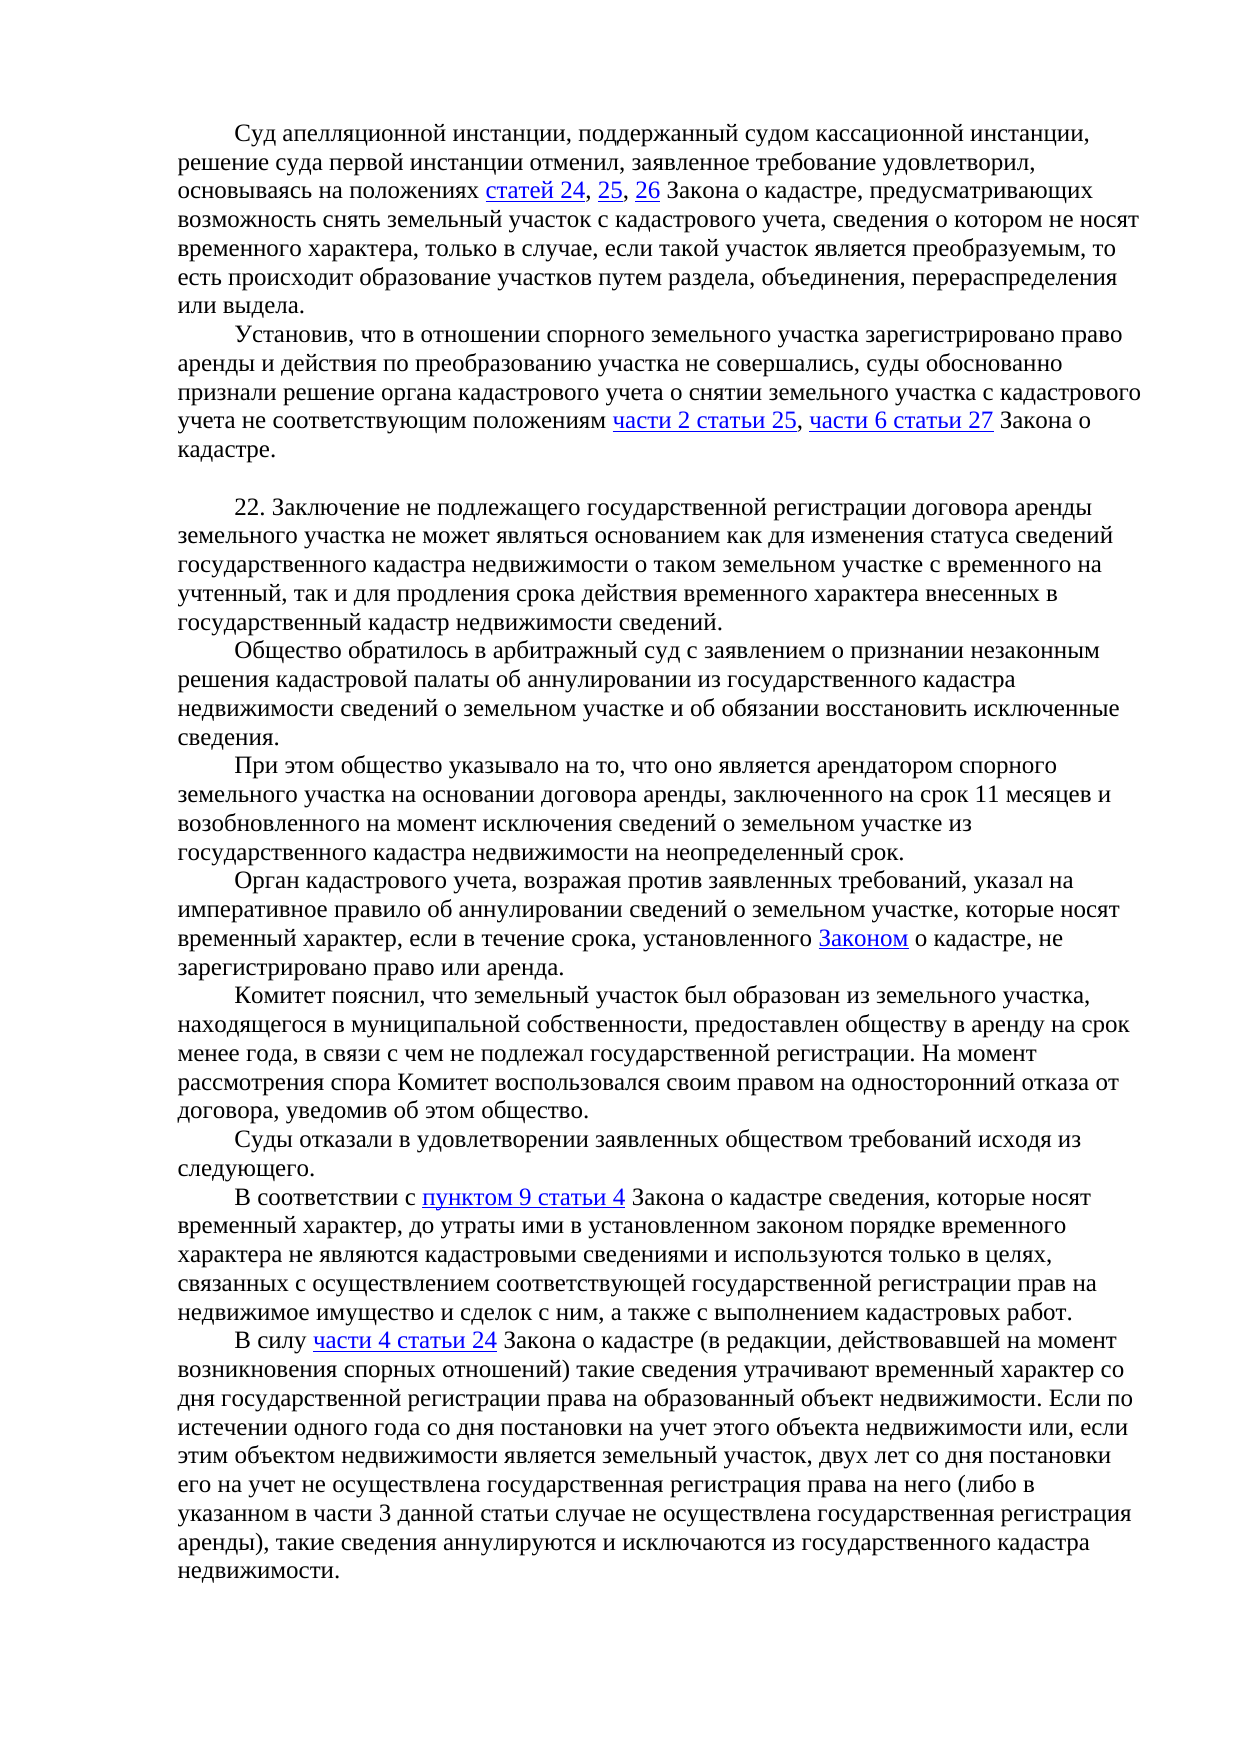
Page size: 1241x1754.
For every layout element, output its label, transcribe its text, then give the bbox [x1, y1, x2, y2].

text Комитет пояснил, что земельный участок был образован из земельного участка, находящегося в муниципальной собственности, предоставлен обществу в аренду на срок менее года, в связи с чем не подлежал государственной регистрации. На момент рассмотрения спора Комитет воспользовался своим правом на односторонний отказа от договора, уведомив об этом общество. [177, 981, 1152, 1124]
text Орган кадастрового учета, возражая против заявленных требований, указал на императивное правило об аннулировании сведений о земельном участке, которые носят временный характер, если в течение срока, установленного Законом о кадастре, не зарегистрировано право или аренда. [177, 866, 1152, 981]
text 22. Заключение не подлежащего государственной регистрации договора аренды земельного участка не может являться основанием как для изменения статуса сведений государственного кадастра недвижимости о таком земельном участке с временного на учтенный, так и для продления срока действия временного характера внесенных в государственный кадастр недвижимости сведений. [177, 492, 1152, 636]
text Суды отказали в удовлетворении заявленных обществом требований исходя из следующего. [177, 1124, 1152, 1182]
text Установив, что в отношении спорного земельного участка зарегистрировано право аренды и действия по преобразованию участка не совершались, суды обоснованно признали решение органа кадастрового учета о снятии земельного участка с кадастрового учета не соответствующим положениям части 2 статьи 25, части 6 статьи 27 Закона о кадастре. [177, 319, 1152, 463]
text Суд апелляционной инстанции, поддержанный судом кассационной инстанции, решение суда первой инстанции отменил, заявленное требование удовлетворил, основываясь на положениях статей 24, 25, 26 Закона о кадастре, предусматривающих возможность снять земельный участок с кадастрового учета, сведения о котором не носят временного характера, только в случае, если такой участок является преобразуемым, то есть происходит образование участков путем раздела, объединения, перераспределения или выдела. [177, 118, 1152, 319]
text В силу части 4 статьи 24 Закона о кадастре (в редакции, действовавшей на момент возникновения спорных отношений) такие сведения утрачивают временный характер со дня государственной регистрации права на образованный объект недвижимости. Если по истечении одного года со дня постановки на учет этого объекта недвижимости или, если этим объектом недвижимости является земельный участок, двух лет со дня постановки его на учет не осуществлена государственная регистрация права на него (либо в указанном в части 3 данной статьи случае не осуществлена государственная регистрация аренды), такие сведения аннулируются и исключаются из государственного кадастра недвижимости. [177, 1326, 1152, 1584]
text Общество обратилось в арбитражный суд с заявлением о признании незаконным решения кадастровой палаты об аннулировании из государственного кадастра недвижимости сведений о земельном участке и об обязании восстановить исключенные сведения. [177, 636, 1152, 751]
text В соответствии с пунктом 9 статьи 4 Закона о кадастре сведения, которые носят временный характер, до утраты ими в установленном законом порядке временного характера не являются кадастровыми сведениями и используются только в целях, связанных с осуществлением соответствующей государственной регистрации прав на недвижимое имущество и сделок с ним, а также с выполнением кадастровых работ. [177, 1182, 1152, 1326]
text При этом общество указывало на то, что оно является арендатором спорного земельного участка на основании договора аренды, заключенного на срок 11 месяцев и возобновленного на момент исключения сведений о земельном участке из государственного кадастра недвижимости на неопределенный срок. [177, 751, 1152, 866]
